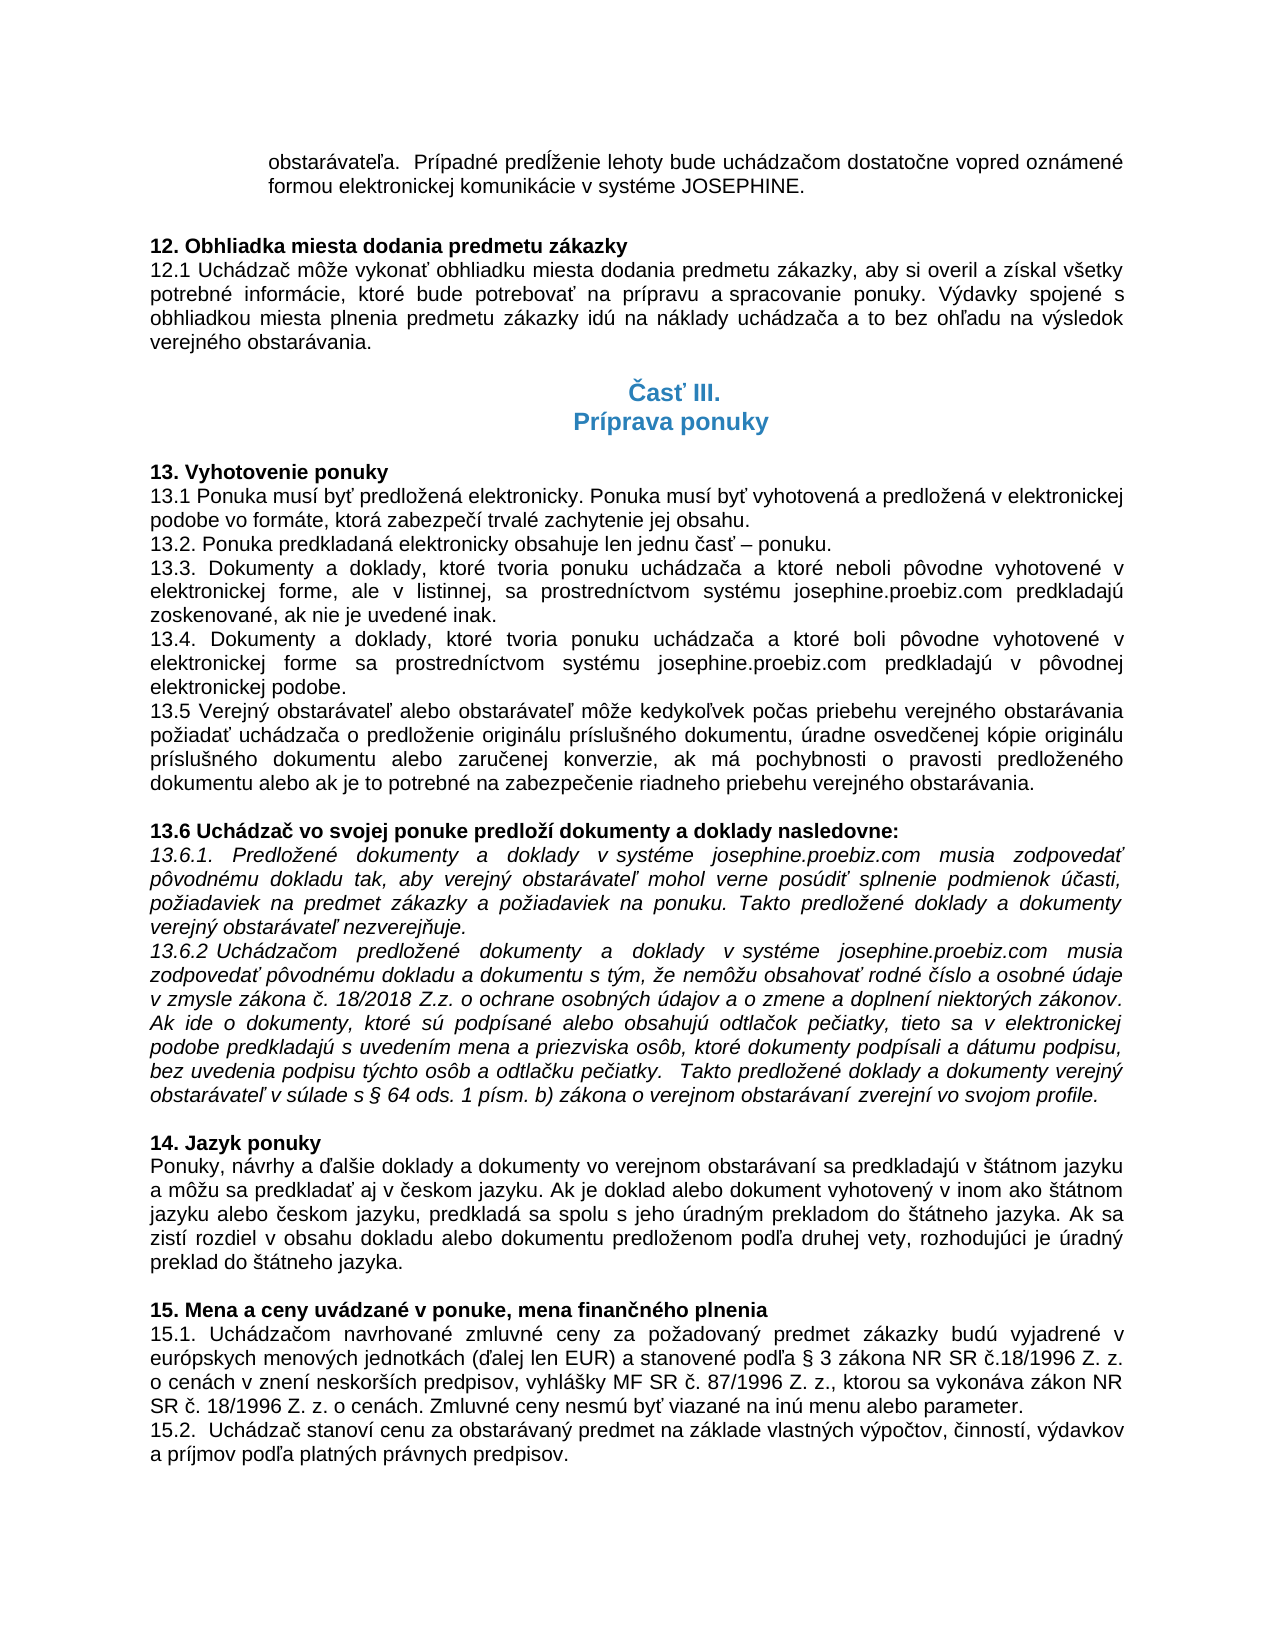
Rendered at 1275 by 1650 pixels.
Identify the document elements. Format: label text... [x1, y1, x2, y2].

text Časť III. [224, 378, 1125, 407]
text 14. Jazyk ponuky [150, 1130, 1125, 1154]
text 12.1 Uchádzač môže vykonať obhliadku miesta dodania predmetu zákazky, aby si overil a získal všetky potrebné informácie, ktoré bude potrebovať na prípravu a spracovanie ponuky. Výdavky spojené s obhliadkou miesta plnenia predmetu zákazky idú na náklady uchádzača a to bez ohľadu na výsledok verejného obstarávania. [150, 258, 1125, 354]
text 13. Vyhotovenie ponuky [150, 459, 1125, 483]
text Ponuky, návrhy a ďalšie doklady a dokumenty vo verejnom obstarávaní sa predkladajú v štátnom jazyku a môžu sa predkladať aj v českom jazyku. Ak je doklad alebo dokument vyhotovený v inom ako štátnom jazyku alebo českom jazyku, predkladá sa spolu s jeho úradným prekladom do štátneho jazyka. Ak sa zistí rozdiel v obsahu dokladu alebo dokumentu predloženom podľa druhej vety, rozhodujúci je úradný preklad do štátneho jazyka. [150, 1154, 1125, 1274]
text 13.3. Dokumenty a doklady, ktoré tvoria ponuku uchádzača a ktoré neboli pôvodne vyhotovené v elektronickej forme, ale v listinnej, sa prostredníctvom systému josephine.proebiz.com predkladajú zoskenované, ak nie je uvedené inak. [150, 555, 1125, 627]
text 12. Obhliadka miesta dodania predmetu zákazky [150, 234, 1125, 258]
text Príprava ponuky [224, 407, 1125, 436]
text 13.2. Ponuka predkladaná elektronicky obsahuje len jednu časť – ponuku. [150, 531, 1125, 555]
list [209, 150, 1125, 198]
text 13.6 Uchádzač vo svojej ponuke predloží dokumenty a doklady nasledovne: [150, 819, 1125, 843]
text 13.1 Ponuka musí byť predložená elektronicky. Ponuka musí byť vyhotovená a predložená v elektronickej podobe vo formáte, ktorá zabezpečí trvalé zachytenie jej obsahu. [150, 483, 1125, 531]
text 13.5 Verejný obstarávateľ alebo obstarávateľ môže kedykoľvek počas priebehu verejného obstarávania požiadať uchádzača o predloženie originálu príslušného dokumentu, úradne osvedčenej kópie originálu príslušného dokumentu alebo zaručenej konverzie, ak má pochybnosti o pravosti predloženého dokumentu alebo ak je to potrebné na zabezpečenie riadneho priebehu verejného obstarávania. [150, 699, 1125, 795]
text 13.6.2 Uchádzačom predložené dokumenty a doklady v systéme josephine.proebiz.com musia zodpovedať pôvodnému dokladu a dokumentu s tým, že nemôžu obsahovať rodné číslo a osobné údaje v zmysle zákona č. 18/2018 Z.z. o ochrane osobných údajov a o zmene a doplnení niektorých zákonov. Ak ide o dokumenty, ktoré sú podpísané alebo obsahujú odtlačok pečiatky, tieto sa v elektronickej podobe predkladajú s uvedením mena a priezviska osôb, ktoré dokumenty podpísali a dátumu podpisu, bez uvedenia podpisu týchto osôb a odtlačku pečiatky. Takto predložené doklady a dokumenty verejný obstarávateľ v súlade s § 64 ods. 1 písm. b) zákona o verejnom obstarávaní zverejní vo svojom profile. [150, 939, 1125, 1106]
text 13.6.1. Predložené dokumenty a doklady v systéme josephine.proebiz.com musia zodpovedať pôvodnému dokladu tak, aby verejný obstarávateľ mohol verne posúdiť splnenie podmienok účasti, požiadaviek na predmet zákazky a požiadaviek na ponuku. Takto predložené doklady a dokumenty verejný obstarávateľ nezverejňuje. [150, 843, 1125, 939]
text 15.1. Uchádzačom navrhované zmluvné ceny za požadovaný predmet zákazky budú vyjadrené v európskych menových jednotkách (ďalej len EUR) a stanovené podľa § 3 zákona NR SR č.18/1996 Z. z. o cenách v znení neskorších predpisov, vyhlášky MF SR č. 87/1996 Z. z., ktorou sa vykonáva zákon NR SR č. 18/1996 Z. z. o cenách. Zmluvné ceny nesmú byť viazané na inú menu alebo parameter. [150, 1322, 1125, 1418]
text 15. Mena a ceny uvádzané v ponuke, mena finančného plnenia [150, 1298, 1125, 1322]
text 13.4. Dokumenty a doklady, ktoré tvoria ponuku uchádzača a ktoré boli pôvodne vyhotovené v elektronickej forme sa prostredníctvom systému josephine.proebiz.com predkladajú v pôvodnej elektronickej podobe. [150, 627, 1125, 699]
text 15.2. Uchádzač stanoví cenu za obstarávaný predmet na základe vlastných výpočtov, činností, výdavkov a príjmov podľa platných právnych predpisov. [150, 1418, 1125, 1466]
